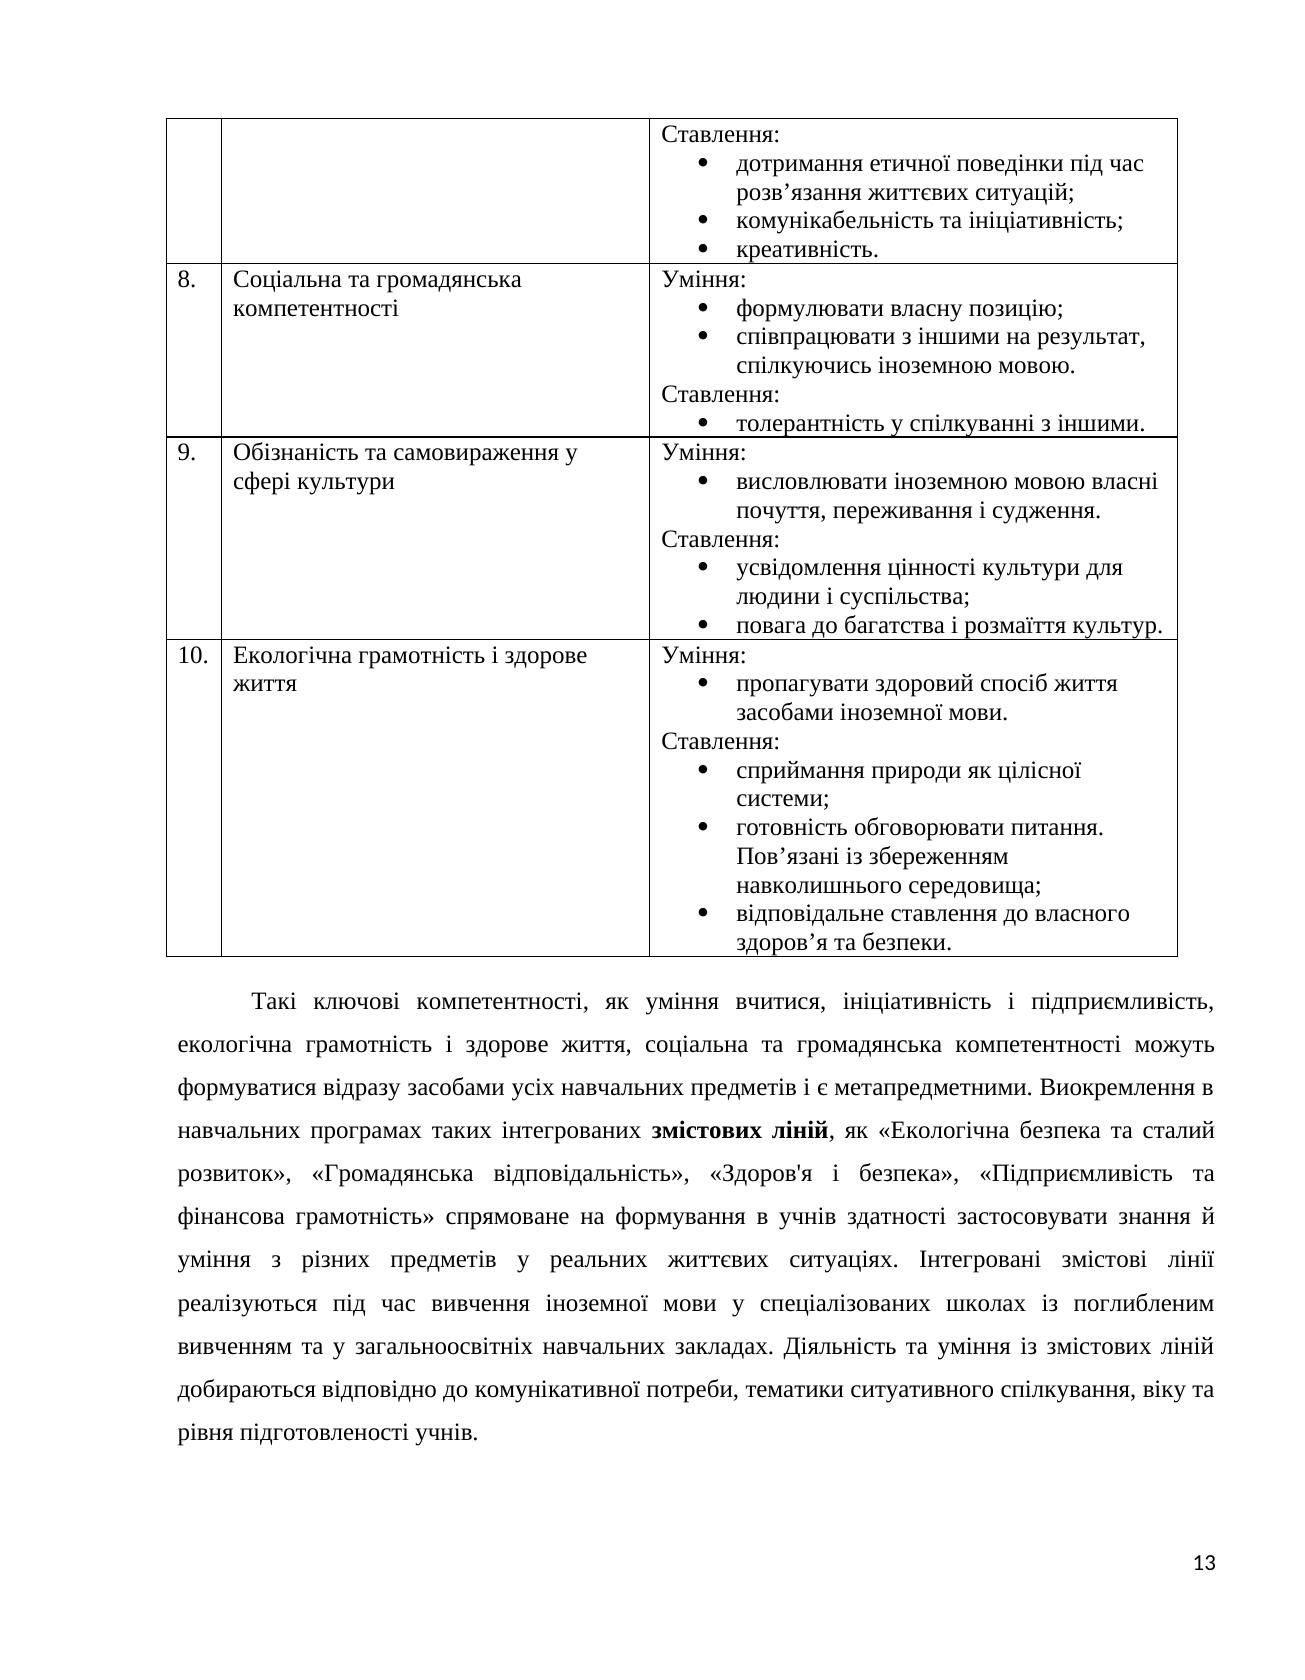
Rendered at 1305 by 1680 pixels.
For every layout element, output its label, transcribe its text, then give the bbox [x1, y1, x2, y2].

table_cell 10. [167, 640, 221, 956]
table_cell Екологічна грамотність і здорове життя [222, 640, 649, 956]
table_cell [222, 119, 649, 263]
text Такі ключові компетентності, як уміння вчитися, ініціативність і підприємливість, екологічна грамотність і здорове життя, соціальна та громадянська компетентності можуть формуватися відразу засобами усіх навчальних предметів і є метапредметними. Виокремлення в навчальних програмах таких інтегрованих змістових ліній, як «Екологічна безпека та сталий розвиток», «Громадянська відповідальність», «Здоров'я і безпека», «Підприємливість та фінансова грамотність» спрямоване на формування в учнів здатності застосовувати знання й уміння з різних предметів у реальних життєвих ситуаціях. Інтегровані змістові лінії реалізуються під час вивчення іноземної мови у спеціалізованих школах із поглибленим вивченням та у загальноосвітніх навчальних закладах. Діяльність та уміння із змістових ліній добираються відповідно до комунікативної потреби, тематики ситуативного спілкування, віку та рівня підготовленості учнів. [177, 986, 1216, 1446]
table_cell Уміння: пропагувати здоровий спосіб життя засобами іноземної мови. Ставлення: сприймання природи як цілісної системи; готовність обговорювати питання. Пов’язані із збереженням навколишнього середовища; відповідальне ставлення до власного здоров’я та безпеки. [650, 640, 1177, 956]
table_cell Соціальна та громадянська компетентності [222, 264, 649, 436]
table_cell 8. [167, 264, 221, 436]
table_cell Обізнаність та самовираження у сфері культури [222, 438, 649, 639]
table_cell Уміння: висловлювати іноземною мовою власні почуття, переживання і судження. Ставлення: усвідомлення цінності культури для людини і суспільства; повага до багатства і розмаїття культур. [650, 438, 1177, 639]
table_cell 9. [167, 438, 221, 639]
table_cell 7. [167, 119, 221, 263]
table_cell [650, 119, 1177, 263]
table_cell Уміння: формулювати власну позицію; співпрацювати з іншими на результат, спілкуючись іноземною мовою. Ставлення: толерантність у спілкуванні з іншими. [650, 264, 1177, 436]
